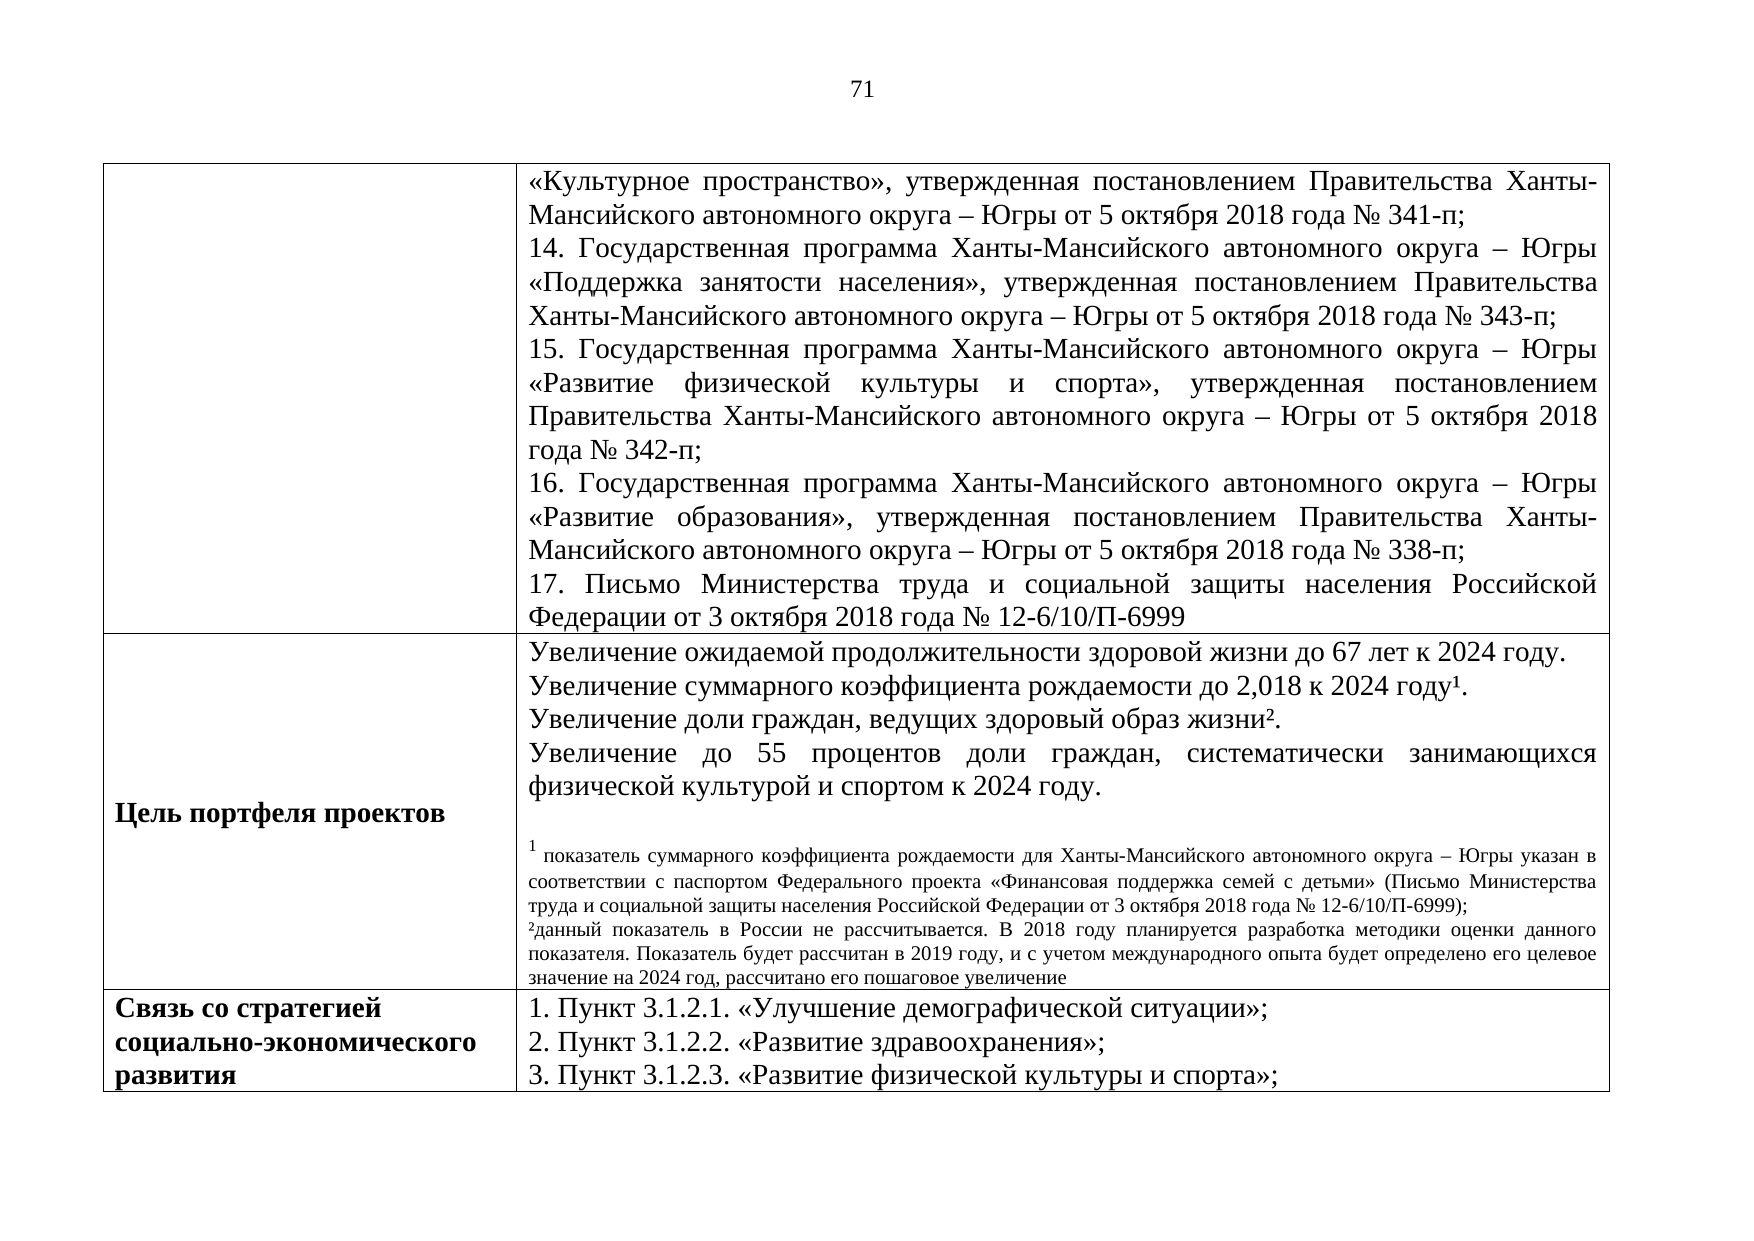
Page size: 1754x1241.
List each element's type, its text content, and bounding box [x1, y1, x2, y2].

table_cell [104, 990, 516, 1091]
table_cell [517, 164, 1609, 633]
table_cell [517, 990, 1609, 1091]
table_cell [104, 164, 516, 633]
table_cell Увеличение ожидаемой продолжительности здоровой жизни до 67 лет к 2024 году. Увеличение суммарного коэффициента рождаемости до 2,018 к 2024 году¹. Увеличение доли граждан, ведущих здоровый образ жизни². Увеличение до 55 процентов доли граждан, систематически занимающихся физической культурой и спортом к 2024 году. 1 показатель суммарного коэффициента рождаемости для Ханты-Мансийского автономного округа – Югры указан в соответствии с паспортом Федерального проекта «Финансовая поддержка семей с детьми» (Письмо Министерства труда и социальной защиты населения Российской Федерации от 3 октября 2018 года № 12-6/10/П-6999); ²данный показатель в России не рассчитывается. В 2018 году планируется разработка методики оценки данного показателя. Показатель будет рассчитан в 2019 году, и с учетом международного опыта будет определено его целевое значение на 2024 год, рассчитано его пошаговое увеличение [517, 634, 1609, 989]
table_cell Цель портфеля проектов [104, 634, 516, 989]
